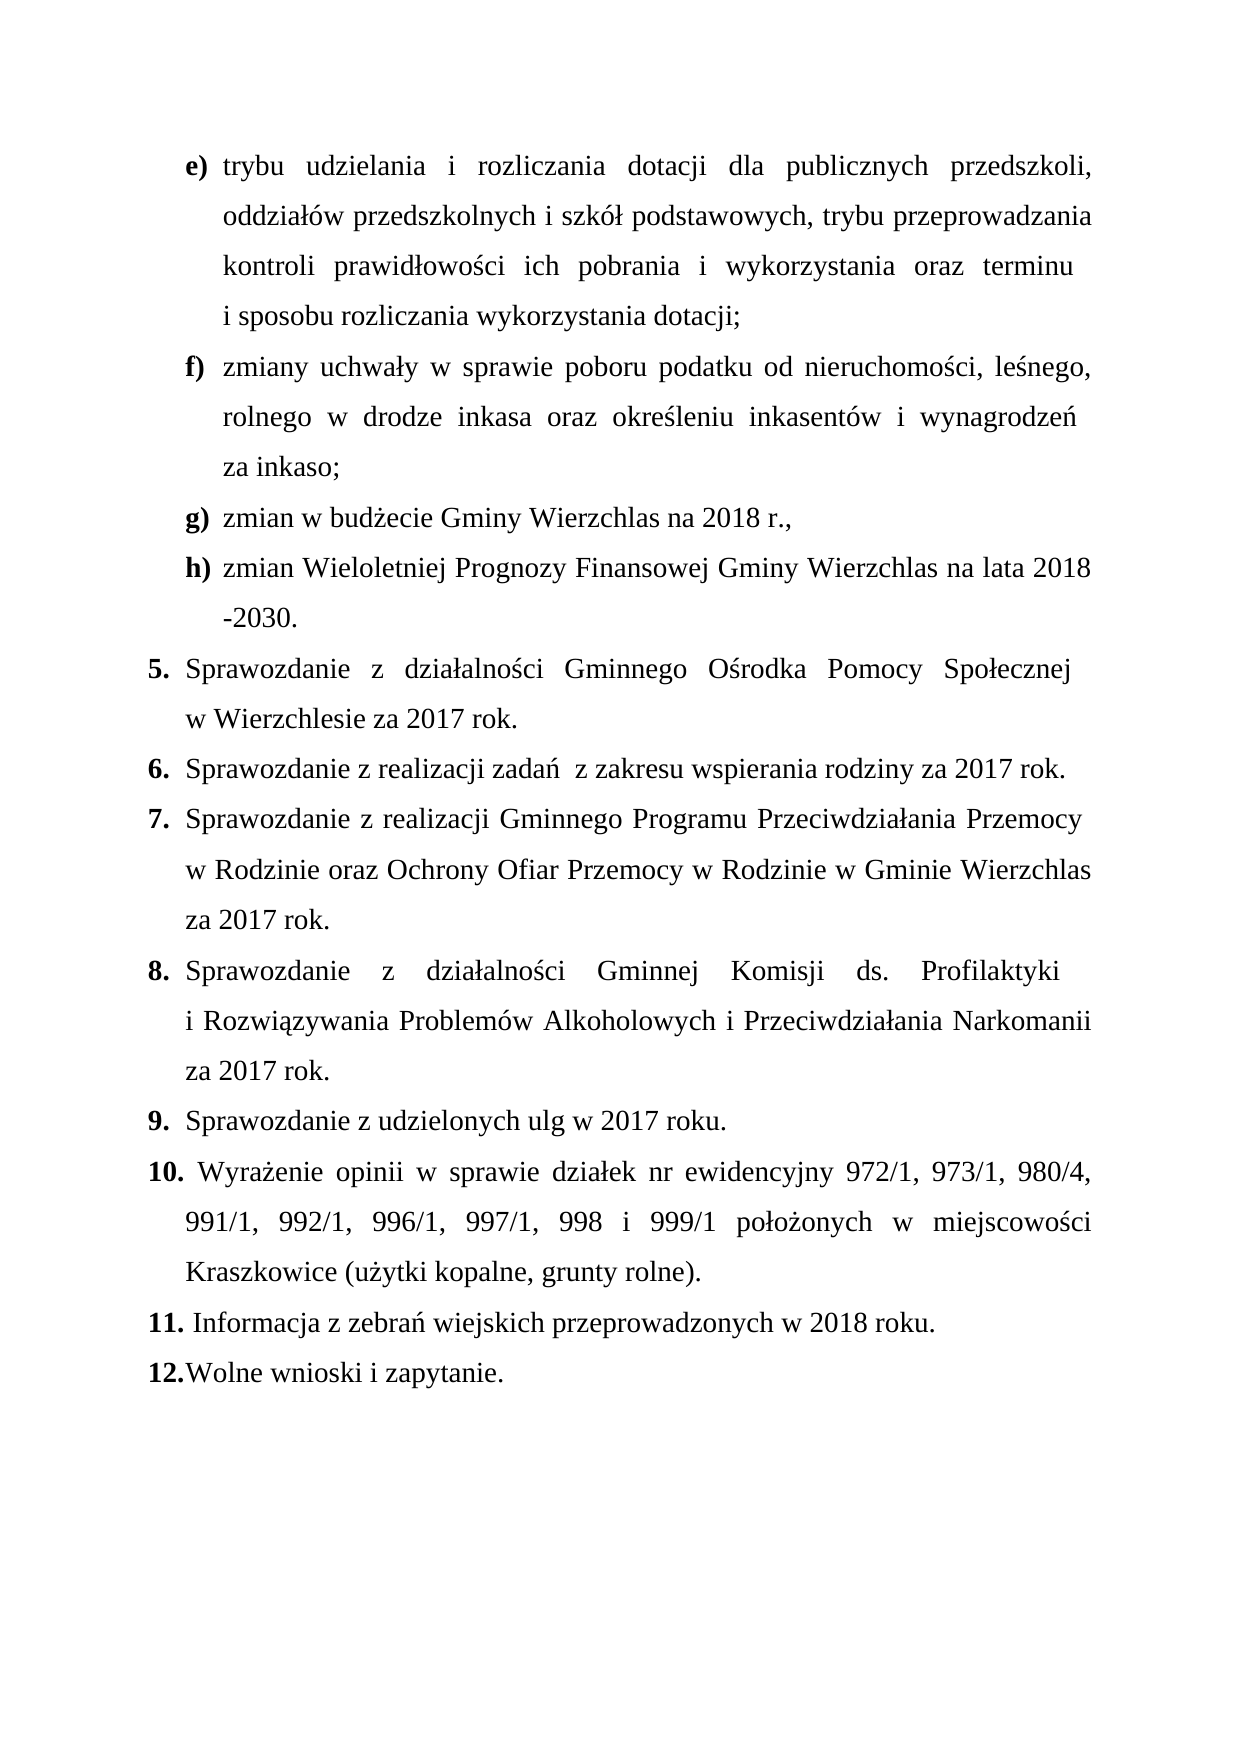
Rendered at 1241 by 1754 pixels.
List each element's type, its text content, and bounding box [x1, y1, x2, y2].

list zmiany uchwały w sprawie poboru podatku od nieruchomości, leśnego, rolnego w drodze inkasa oraz określeniu inkasentów i wynagrodzeń za inkaso; [185, 349, 1093, 483]
list zmian w budżecie Gminy Wierzchlas na 2018 r., [185, 500, 1093, 533]
list Sprawozdanie z działalności Gminnego Ośrodka Pomocy Społecznej w Wierzchlesie za 2017 rok. [148, 651, 1093, 734]
list trybu udzielania i rozliczania dotacji dla publicznych przedszkoli, oddziałów przedszkolnych i szkół podstawowych, trybu przeprowadzania kontroli prawidłowości ich pobrania i wykorzystania oraz terminu i sposobu rozliczania wykorzystania dotacji; [185, 148, 1093, 332]
list Sprawozdanie z udzielonych ulg w 2017 roku. [148, 1103, 1093, 1137]
list Informacja z zebrań wiejskich przeprowadzonych w 2018 roku. [148, 1305, 1093, 1338]
list Wolne wnioski i zapytanie. [148, 1355, 1093, 1389]
list Sprawozdanie z działalności Gminnej Komisji ds. Profilaktyki i Rozwiązywania Problemów Alkoholowych i Przeciwdziałania Narkomanii za 2017 rok. [148, 953, 1093, 1087]
list Sprawozdanie z realizacji zadań z zakresu wspierania rodziny za 2017 rok. [148, 751, 1093, 785]
list Sprawozdanie z realizacji Gminnego Programu Przeciwdziałania Przemocy w Rodzinie oraz Ochrony Ofiar Przemocy w Rodzinie w Gminie Wierzchlas za 2017 rok. [148, 802, 1093, 936]
list Wyrażenie opinii w sprawie działek nr ewidencyjny 972/1, 973/1, 980/4, 991/1, 992/1, 996/1, 997/1, 998 i 999/1 położonych w miejscowości Kraszkowice (użytki kopalne, grunty rolne). [148, 1154, 1093, 1288]
list zmian Wieloletniej Prognozy Finansowej Gminy Wierzchlas na lata 2018 -2030. [185, 550, 1093, 634]
